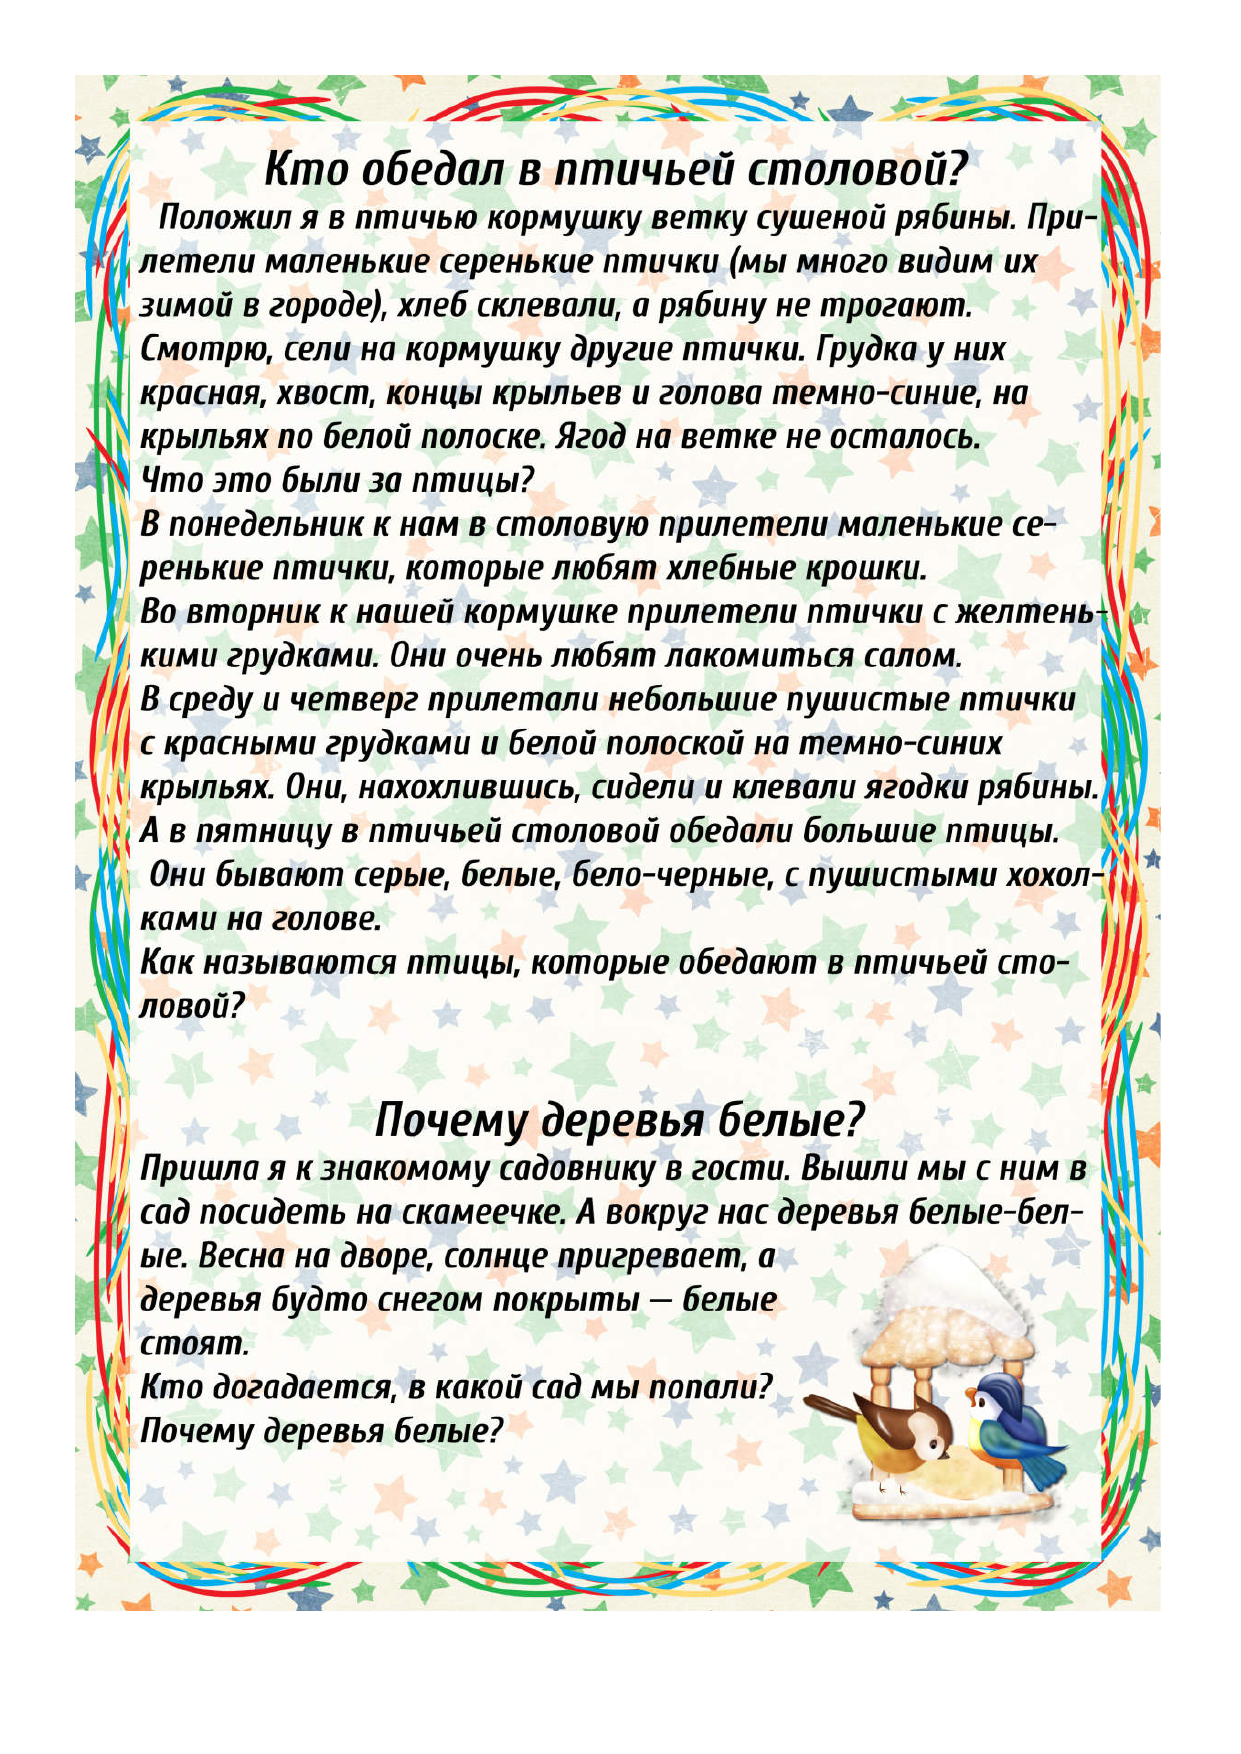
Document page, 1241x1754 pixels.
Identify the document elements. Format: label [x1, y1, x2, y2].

picture [75, 75, 1161, 1611]
